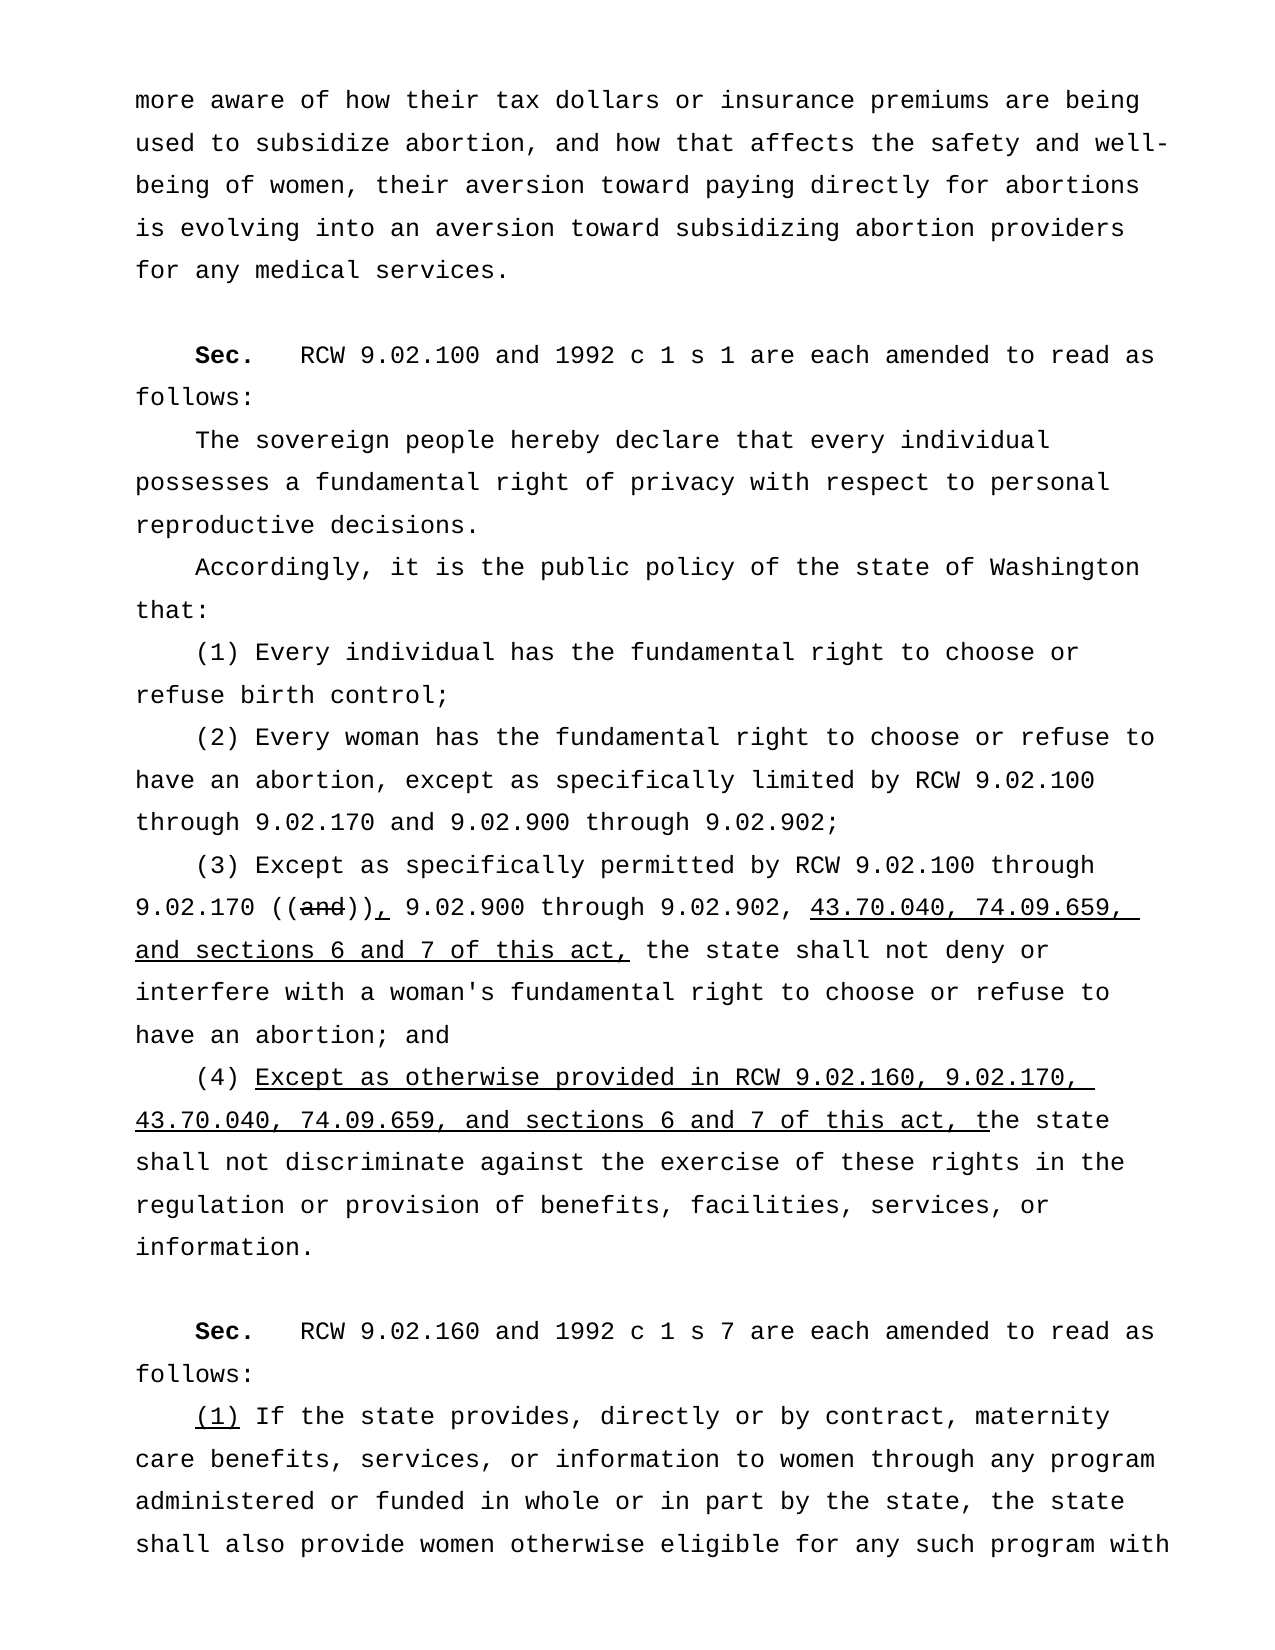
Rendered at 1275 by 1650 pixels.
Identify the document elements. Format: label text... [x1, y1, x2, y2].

text (1) Every individual has the fundamental right to choose or refuse birth control; [135, 627, 1170, 712]
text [135, 75, 1170, 287]
text Sec. RCW 9.02.100 and 1992 c 1 s 1 are each amended to read as follows: [135, 329, 1170, 414]
text Accordingly, it is the public policy of the state of Washington that: [135, 542, 1170, 627]
text The sovereign people hereby declare that every individual possesses a fundamental right of privacy with respect to personal reproductive decisions. [135, 414, 1170, 542]
text Sec. RCW 9.02.160 and 1992 c 1 s 7 are each amended to read as follows: [135, 1306, 1170, 1391]
text (2) Every woman has the fundamental right to choose or refuse to have an abortion, except as specifically limited by RCW 9.02.100 through 9.02.170 and 9.02.900 through 9.02.902; [135, 712, 1170, 839]
text (3) Except as specifically permitted by RCW 9.02.100 through 9.02.170 ((and)), 9.02.900 through 9.02.902, 43.70.040, 74.09.659, and sections 6 and 7 of this act, the state shall not deny or interfere with a woman's fundamental right to choose or refuse to have an abortion; and [135, 839, 1170, 1052]
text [135, 1391, 1170, 1561]
text (4) Except as otherwise provided in RCW 9.02.160, 9.02.170, 43.70.040, 74.09.659, and sections 6 and 7 of this act, the state shall not discriminate against the exercise of these rights in the regulation or provision of benefits, facilities, services, or information. [135, 1052, 1170, 1264]
